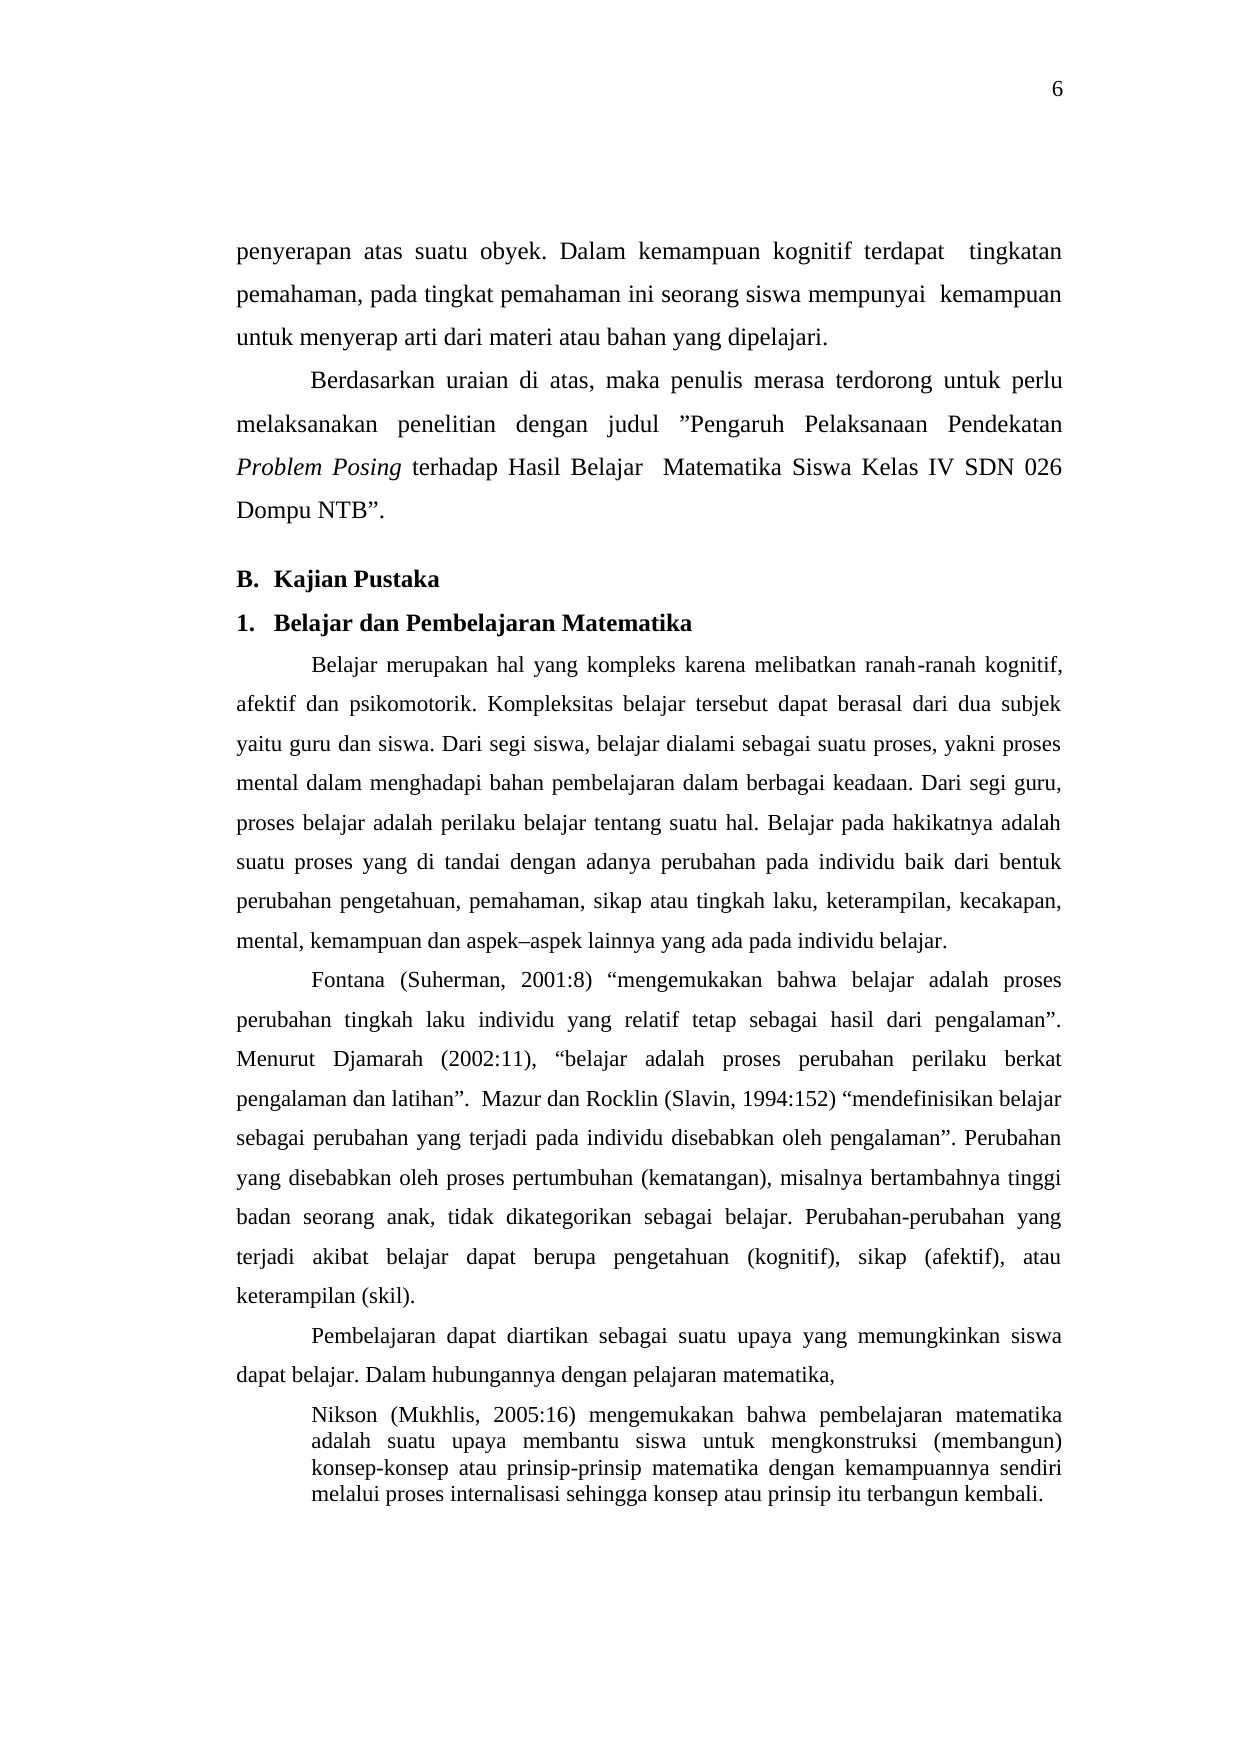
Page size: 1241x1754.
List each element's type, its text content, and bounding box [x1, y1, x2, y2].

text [236, 236, 1063, 351]
text Belajar merupakan hal yang kompleks karena melibatkan ranah-ranah kognitif, afektif dan psikomotorik. Kompleksitas belajar tersebut dapat berasal dari dua subjek yaitu guru dan siswa. Dari segi siswa, belajar dialami sebagai suatu proses, yakni proses mental dalam menghadapi bahan pembelajaran dalam berbagai keadaan. Dari segi guru, proses belajar adalah perilaku belajar tentang suatu hal. Belajar pada hakikatnya adalah suatu proses yang di tandai dengan adanya perubahan pada individu baik dari bentuk perubahan pengetahuan, pemahaman, sikap atau tingkah laku, keterampilan, kecakapan, mental, kemampuan dan aspek–aspek lainnya yang ada pada individu belajar. [236, 651, 1063, 953]
text Nikson (Mukhlis, 2005:16) mengemukakan bahwa pembelajaran matematika adalah suatu upaya membantu siswa untuk mengkonstruksi (membangun) konsep-konsep atau prinsip-prinsip matematika dengan kemampuannya sendiri melalui proses internalisasi sehingga konsep atau prinsip itu terbangun kembali. [311, 1401, 1063, 1506]
text Berdasarkan uraian di atas, maka penulis merasa terdorong untuk perlu melaksanakan penelitian dengan judul ”Pengaruh Pelaksanaan Pendekatan Problem Posing terhadap Hasil Belajar Matematika Siswa Kelas IV SDN 026 Dompu NTB”. [236, 366, 1063, 524]
text Pembelajaran dapat diartikan sebagai suatu upaya yang memungkinkan siswa dapat belajar. Dalam hubungannya dengan pelajaran matematika, [236, 1322, 1063, 1388]
list Kajian Pustaka [236, 564, 1063, 593]
list Belajar dan Pembelajaran Matematika [236, 608, 1063, 636]
text Fontana (Suherman, 2001:8) “mengemukakan bahwa belajar adalah proses perubahan tingkah laku individu yang relatif tetap sebagai hasil dari pengalaman”. Menurut Djamarah (2002:11), “belajar adalah proses perubahan perilaku berkat pengalaman dan latihan”. Mazur dan Rocklin (Slavin, 1994:152) “mendefinisikan belajar sebagai perubahan yang terjadi pada individu disebabkan oleh pengalaman”. Perubahan yang disebabkan oleh proses pertumbuhan (kematangan), misalnya bertambahnya tinggi badan seorang anak, tidak dikategorikan sebagai belajar. Perubahan-perubahan yang terjadi akibat belajar dapat berupa pengetahuan (kognitif), sikap (afektif), atau keterampilan (skil). [236, 967, 1063, 1309]
